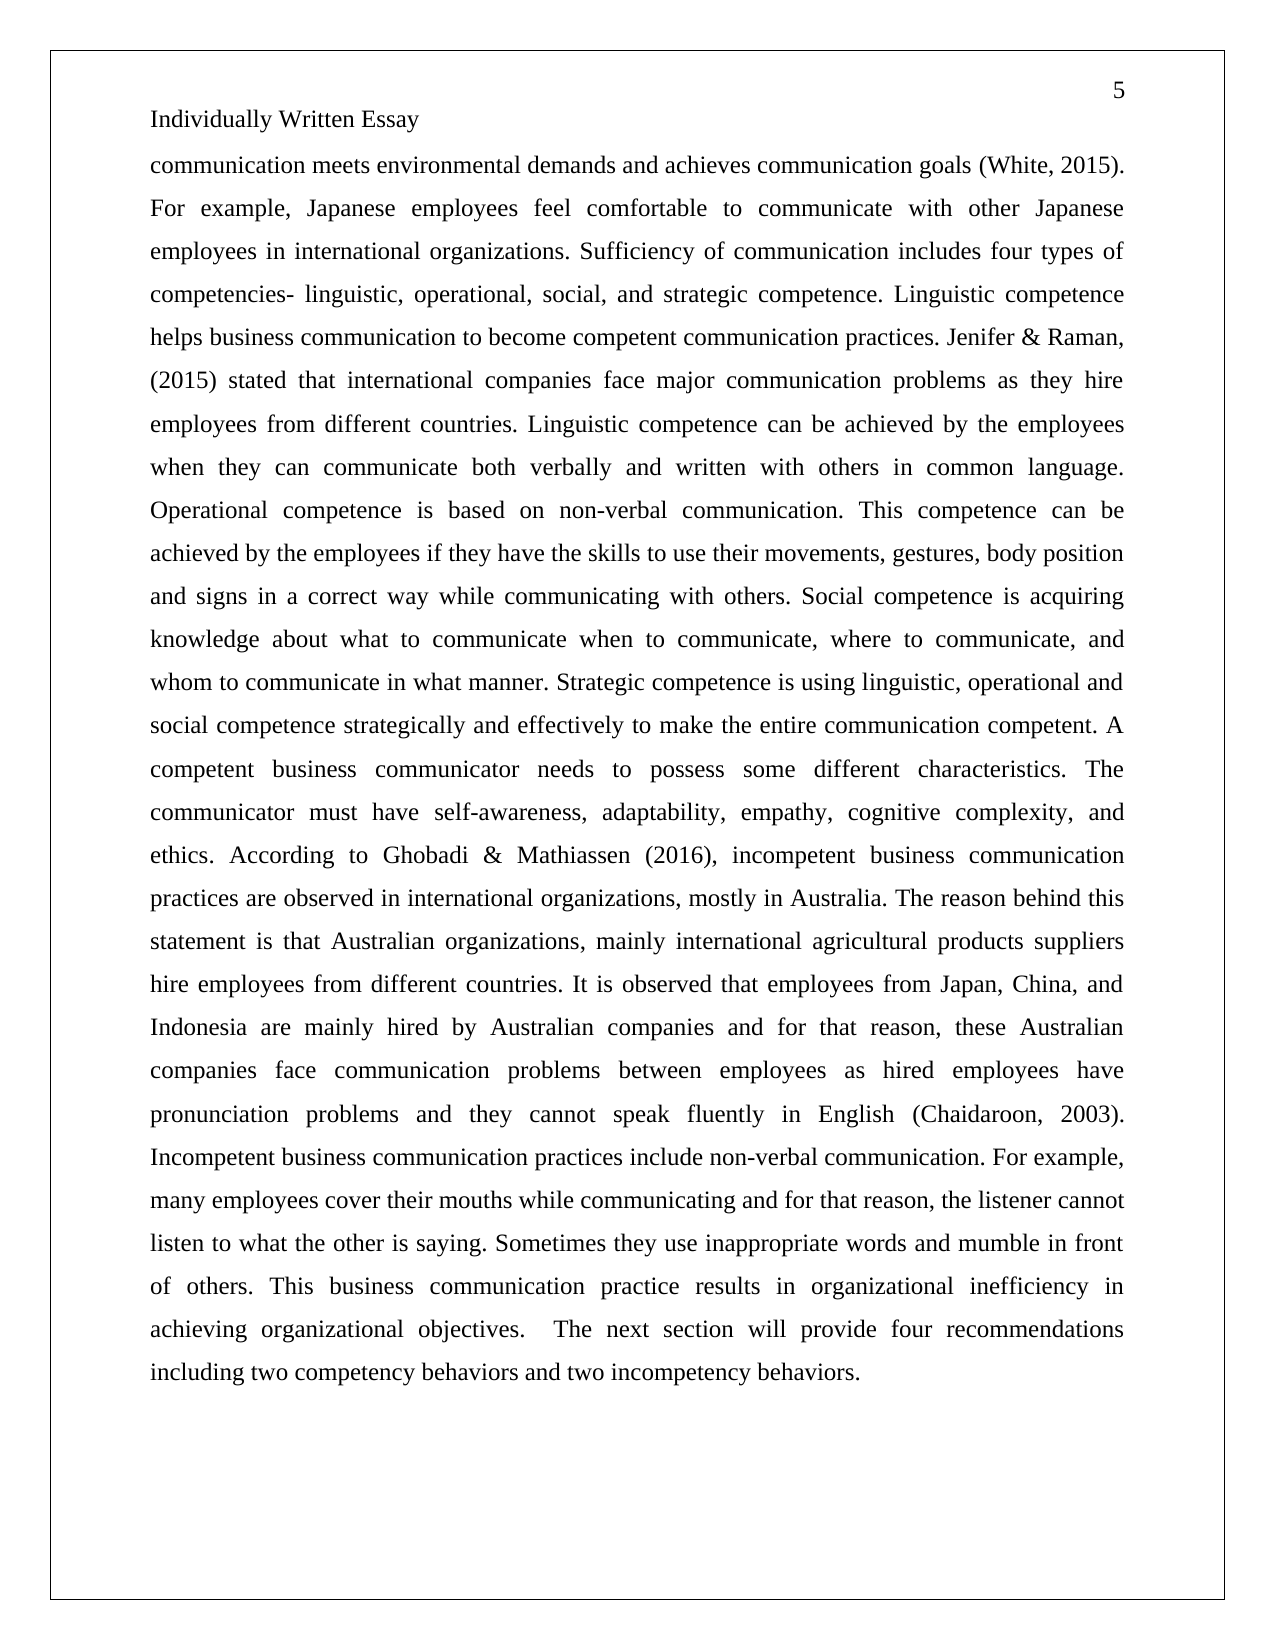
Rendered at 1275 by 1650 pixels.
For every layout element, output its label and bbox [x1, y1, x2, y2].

text [150, 150, 1125, 1386]
